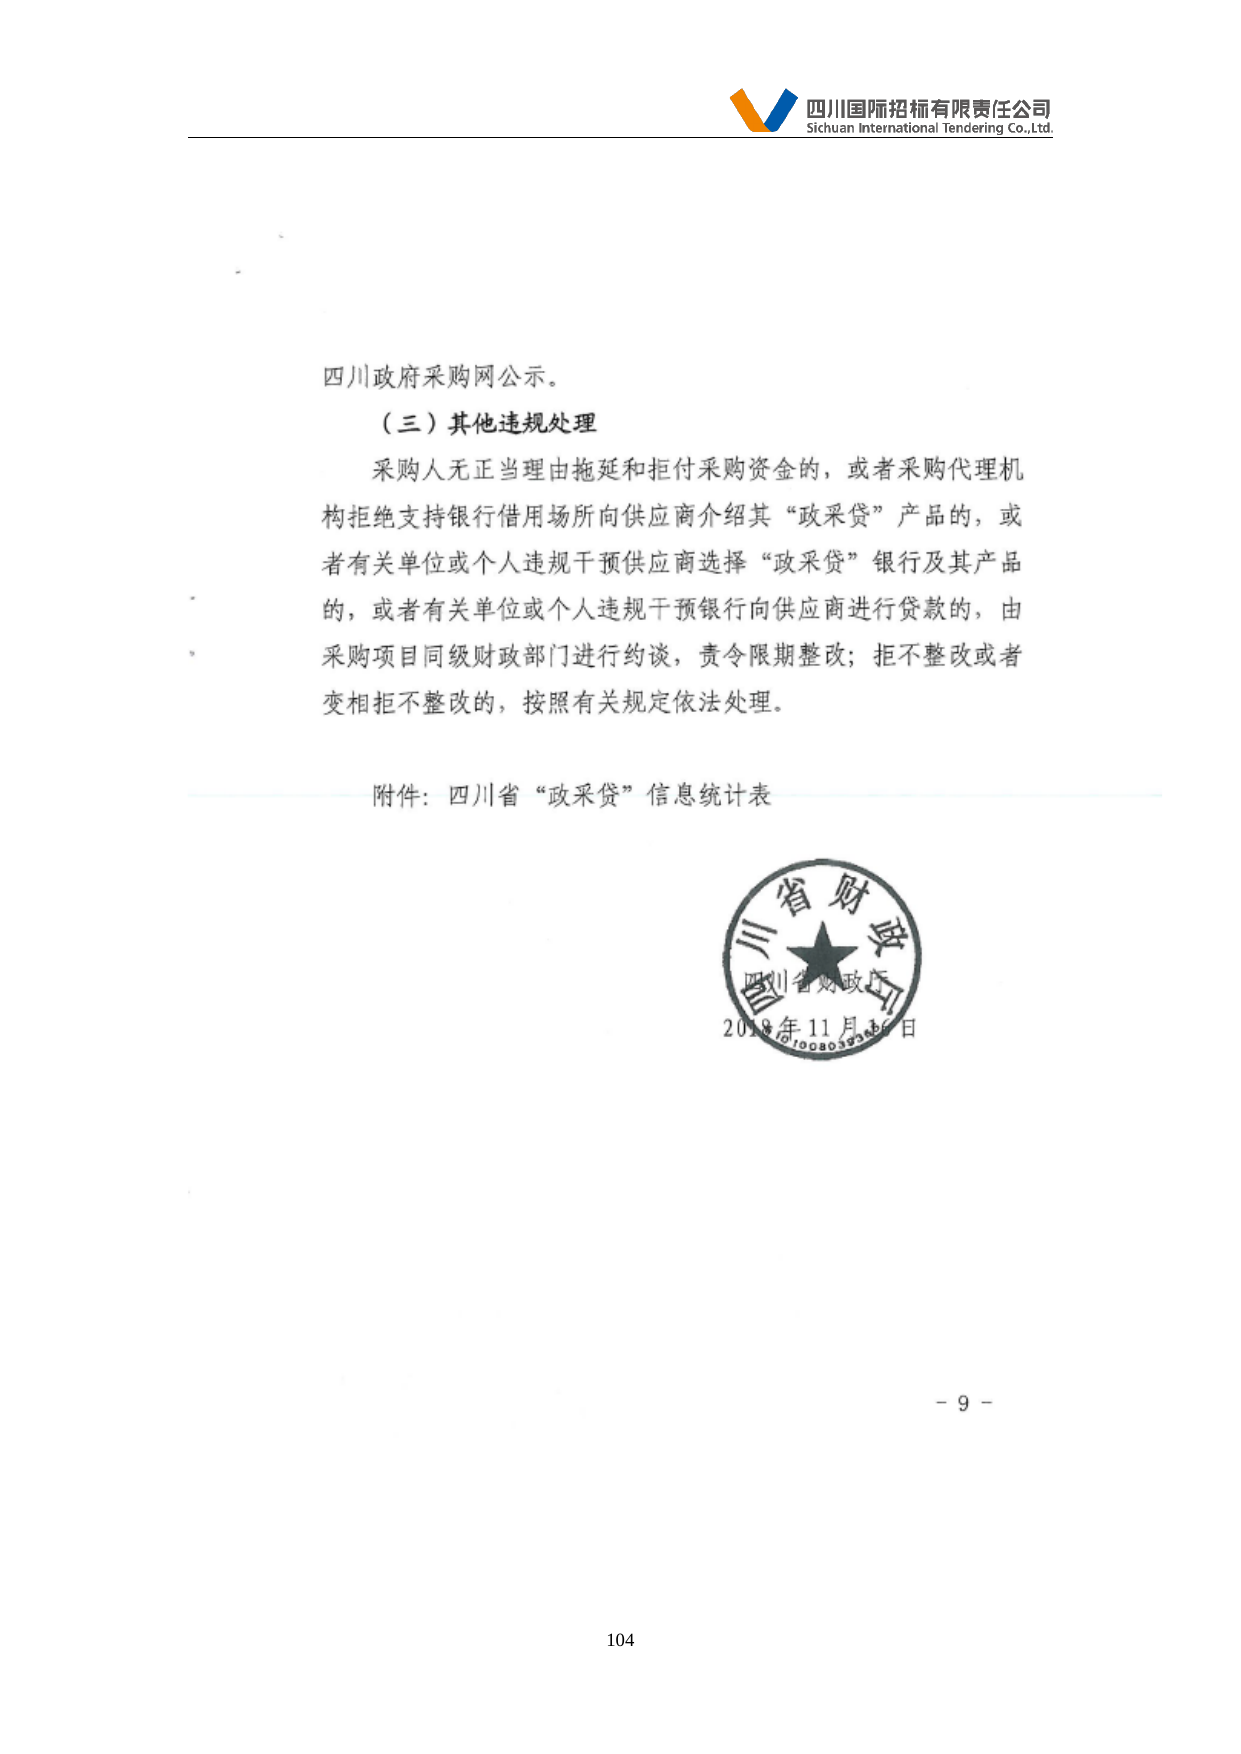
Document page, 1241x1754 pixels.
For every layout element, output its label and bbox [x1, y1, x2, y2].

picture [187, 166, 1163, 1494]
picture [729, 88, 1053, 135]
